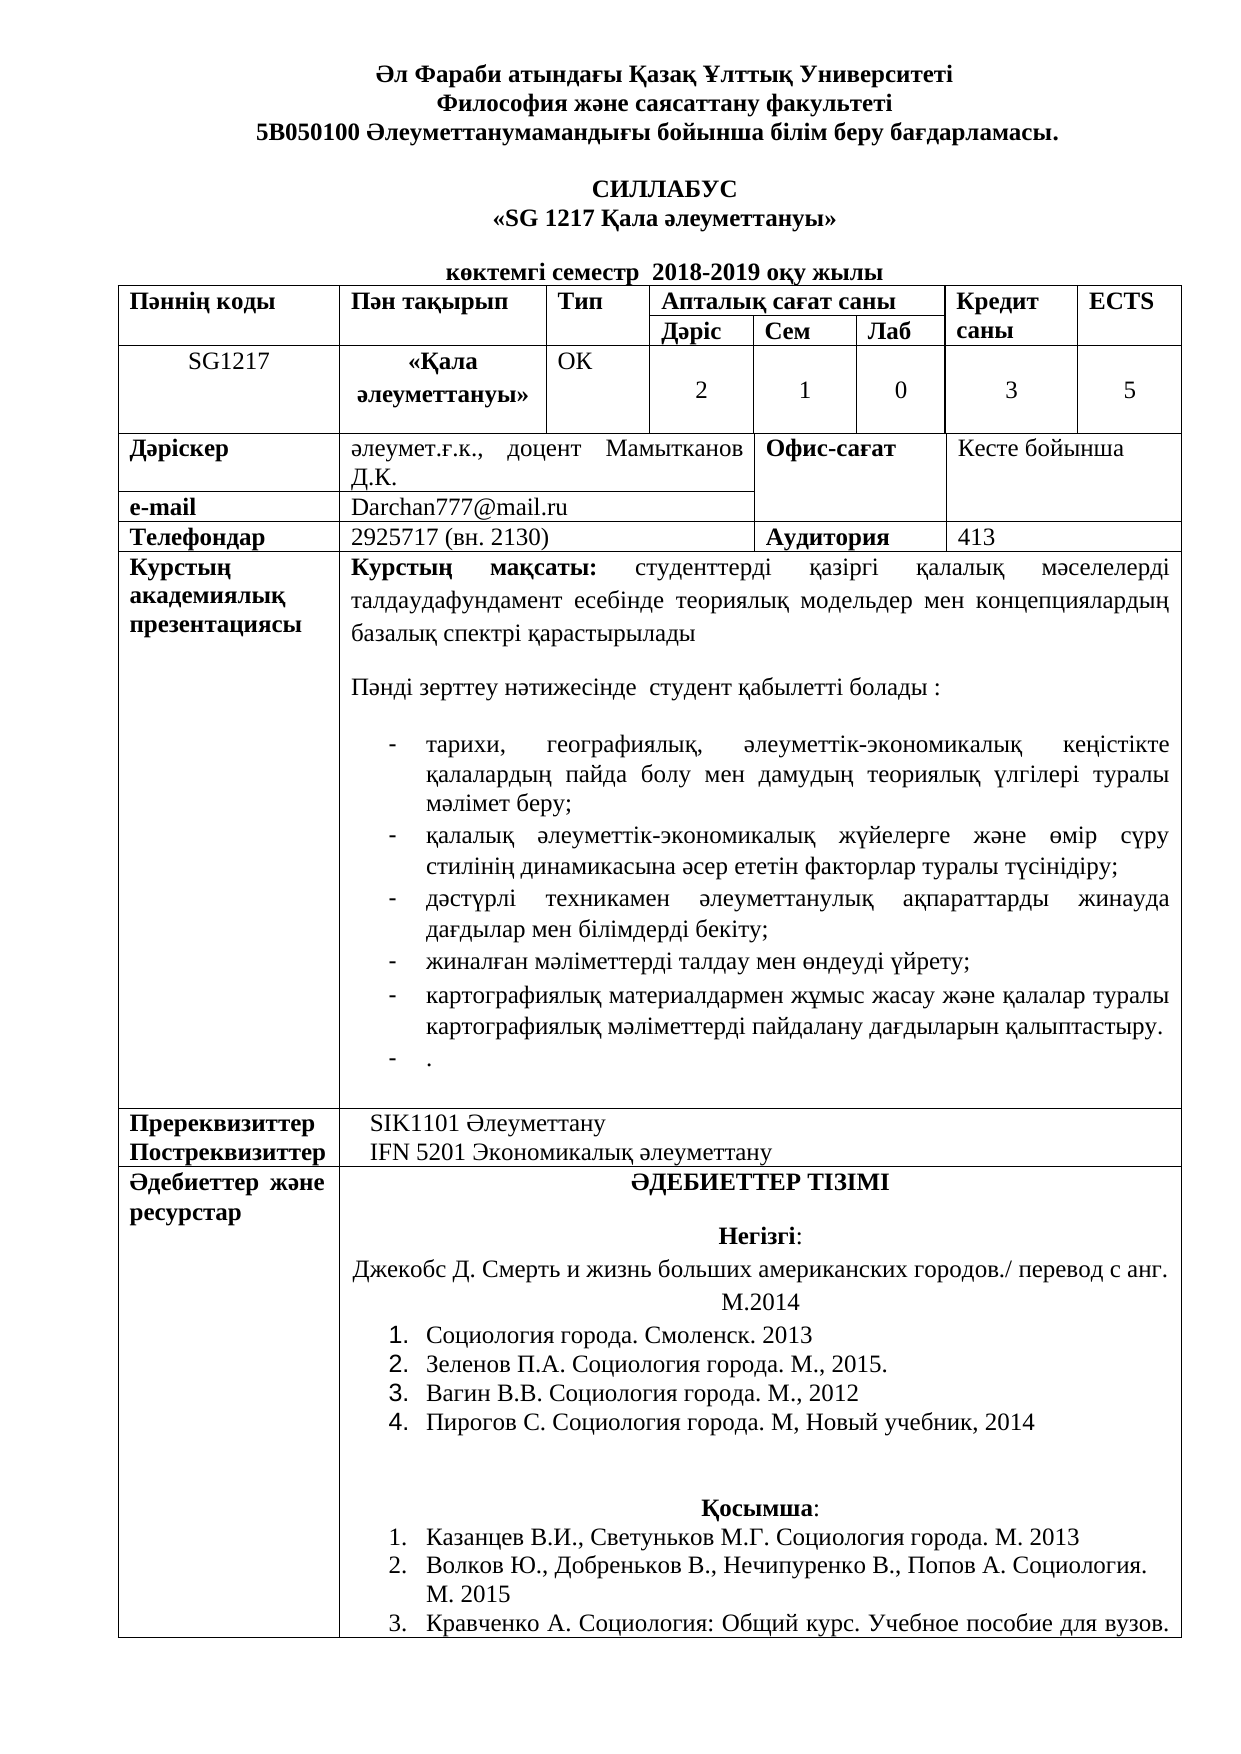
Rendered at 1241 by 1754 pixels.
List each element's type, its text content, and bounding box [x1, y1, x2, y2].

table_cell Сем [754, 316, 856, 345]
table_header Пәннің коды [119, 286, 339, 345]
text «SG 1217 Қала әлеуметтануы» [177, 203, 1152, 232]
table_cell 0 [857, 346, 944, 432]
text 5B050100 Әлеуметтанумамандығы бойынша білім беру бағдарламасы. [148, 117, 1167, 145]
table_header ECTS [1078, 286, 1181, 345]
text көктемгі семестр 2018-2019 оқу жылы [177, 257, 1152, 285]
table_cell 413 [947, 522, 1181, 551]
text Философия және саясаттану факультеті [177, 88, 1152, 117]
table_cell Дәріскер [119, 434, 339, 491]
table_cell e-mail [119, 492, 339, 521]
table_cell Курстың академиялық презентациясы [119, 552, 339, 1107]
text СИЛЛАБУС [177, 174, 1152, 203]
table_cell Дәріс [650, 316, 753, 345]
table_cell SIK1101 Әлеуметтану IFN 5201 Экономикалық әлеуметтану [340, 1109, 1181, 1166]
table_cell 1 [754, 346, 856, 432]
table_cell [119, 1167, 339, 1637]
text Әл Фараби атындағы Қазақ Ұлттық Университеті [177, 59, 1152, 88]
table_cell 3 [946, 346, 1077, 432]
table_cell Кесте бойынша [947, 434, 1181, 521]
table_cell Офис-сағат [755, 434, 946, 521]
table_cell әлеумет.ғ.к., доцент Мамытканов Д.К. [340, 434, 754, 491]
table_cell Телефондар [119, 522, 339, 551]
table_cell Пререквизиттер Постреквизиттер [119, 1109, 339, 1166]
table_cell «Қала әлеуметтануы» [340, 346, 546, 432]
table_cell Darchan777@mail.ru [340, 492, 754, 521]
table_header Апталық сағат саны [650, 286, 944, 315]
table_cell Курстың мақсаты: студенттерді қазіргі қалалық мәселелерді талдаудафундамент есебінде теориялық модельдер мен концепциялардың базалық спектрі қарастырылады Пәнді зерттеу нәтижесінде студент қабылетті болады : тарихи, географиялық, әлеуметтік-экономикалық кеңістікте қалалардың пайда болу мен дамудың теориялық үлгілері туралы мәлімет беру; қалалық әлеуметтік-экономикалық жүйелерге және өмір сүру стилінің динамикасына әсер ететін факторлар туралы түсінідіру; дәстүрлі техникамен әлеуметтанулық ақпараттарды жинауда дағдылар мен білімдерді бекіту; жиналған мәліметтерді талдау мен өндеуді үйрету; картографиялық материалдармен жұмыс жасау және қалалар туралы картографиялық мәліметтерді пайдалану дағдыларын қалыптастыру. . [340, 552, 1181, 1107]
table_header Пән тақырып [340, 286, 546, 345]
table_cell 2925717 (вн. 2130) [340, 522, 754, 551]
table_cell Аудитория [755, 522, 946, 551]
table_cell Лаб [857, 316, 944, 345]
table_header Кредит саны [946, 286, 1077, 345]
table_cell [340, 1167, 1181, 1637]
table_cell ОК [547, 346, 649, 432]
table_header Тип [547, 286, 649, 345]
table_cell 2 [650, 346, 753, 432]
table_cell 5 [1078, 346, 1181, 432]
table_cell SG1217 [119, 346, 339, 432]
